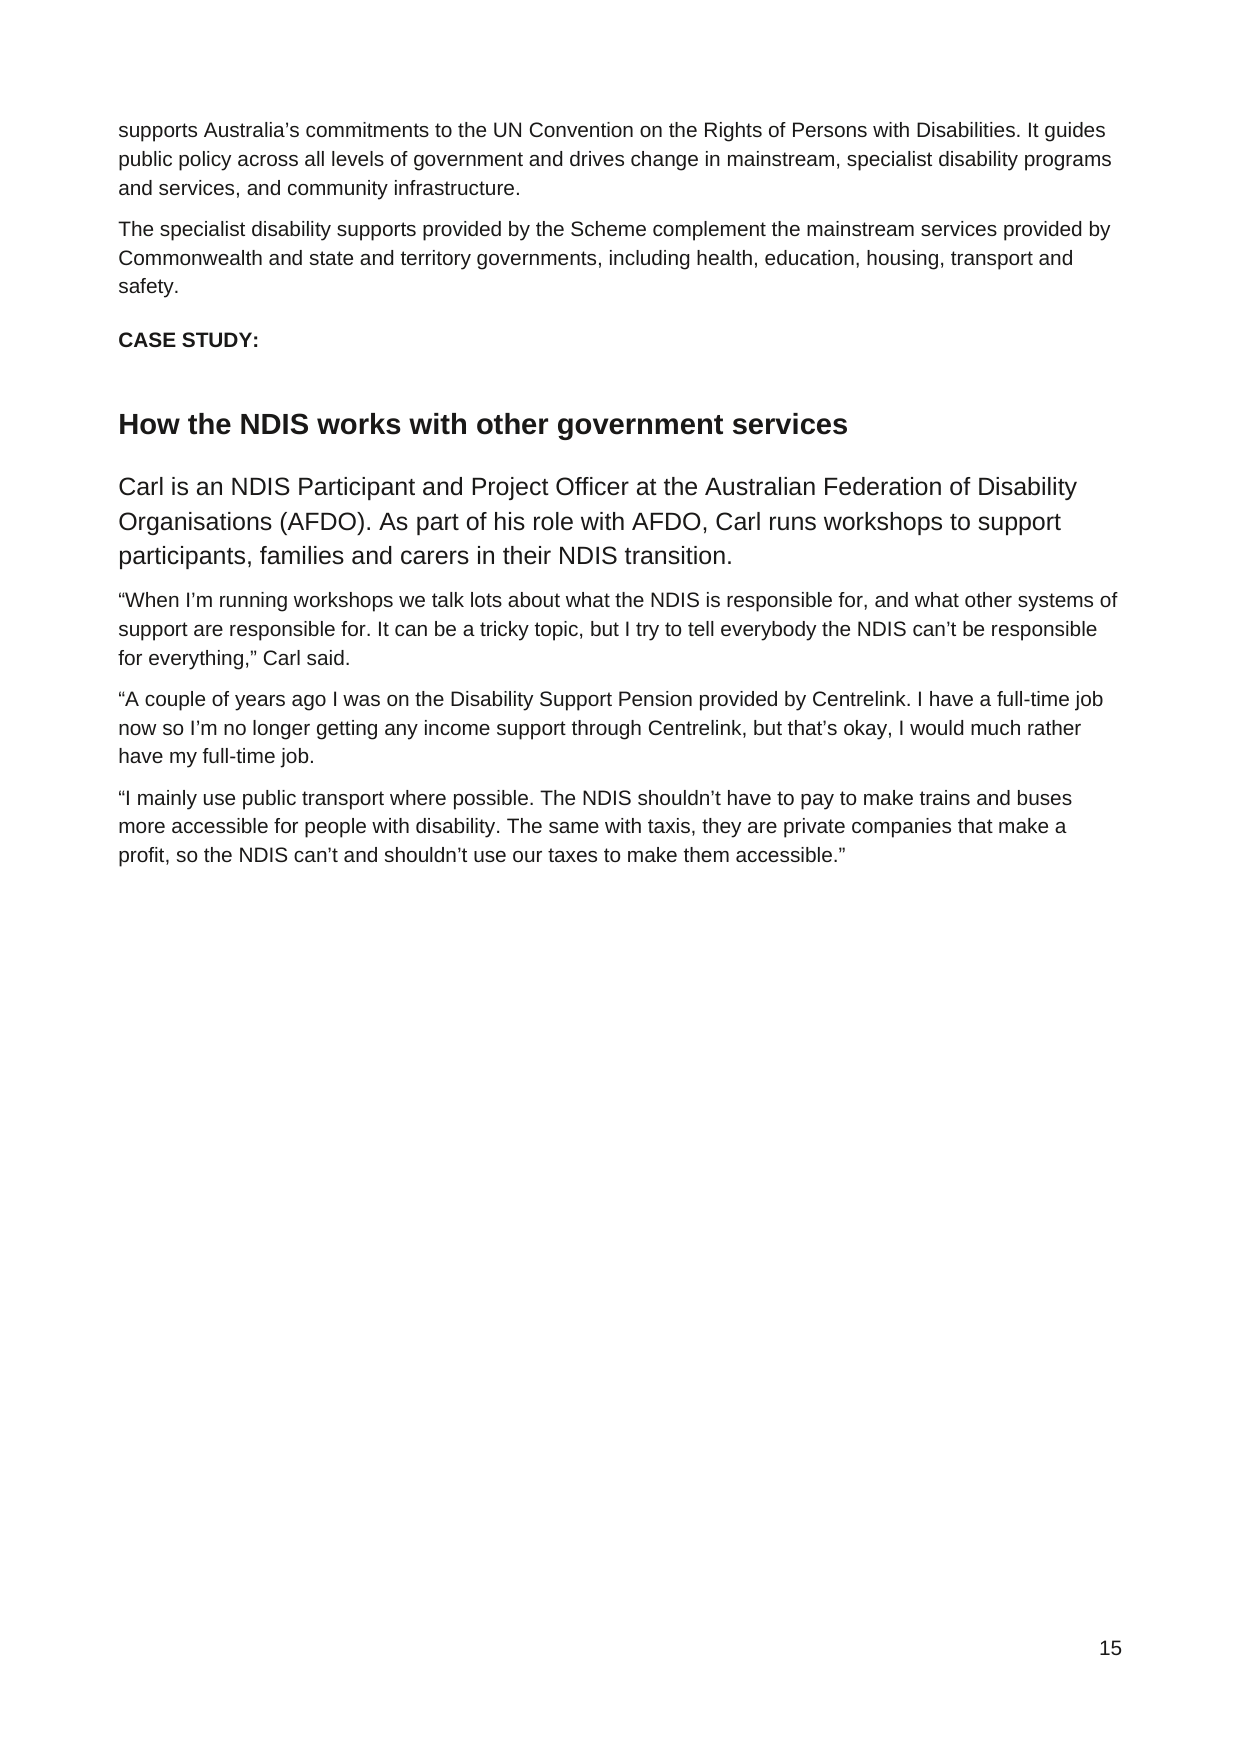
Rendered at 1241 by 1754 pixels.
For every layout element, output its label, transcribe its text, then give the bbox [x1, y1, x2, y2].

text “When I’m running workshops we talk lots about what the NDIS is responsible for, and what other systems of support are responsible for. It can be a tricky topic, but I try to tell everybody the NDIS can’t be responsible for everything,” Carl said. [118, 588, 1122, 669]
title CASE STUDY: [118, 328, 1122, 352]
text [118, 118, 1122, 199]
text The specialist disability supports provided by the Scheme complement the mainstream services provided by Commonwealth and state and territory governments, including health, education, housing, transport and safety. [118, 217, 1122, 298]
text “A couple of years ago I was on the Disability Support Pension provided by Centrelink. I have a full-time job now so I’m no longer getting any income support through Centrelink, but that’s okay, I would much rather have my full-time job. [118, 687, 1122, 768]
text “I mainly use public transport where possible. The NDIS shouldn’t have to pay to make trains and buses more accessible for people with disability. The same with taxis, they are private companies that make a profit, so the NDIS can’t and shouldn’t use our taxes to make them accessible.” [118, 786, 1122, 867]
text Carl is an NDIS Participant and Project Officer at the Australian Federation of Disability Organisations (AFDO). As part of his role with AFDO, Carl runs workshops to support participants, families and carers in their NDIS transition. [118, 472, 1122, 570]
subtitle How the NDIS works with other government services [118, 407, 1122, 440]
